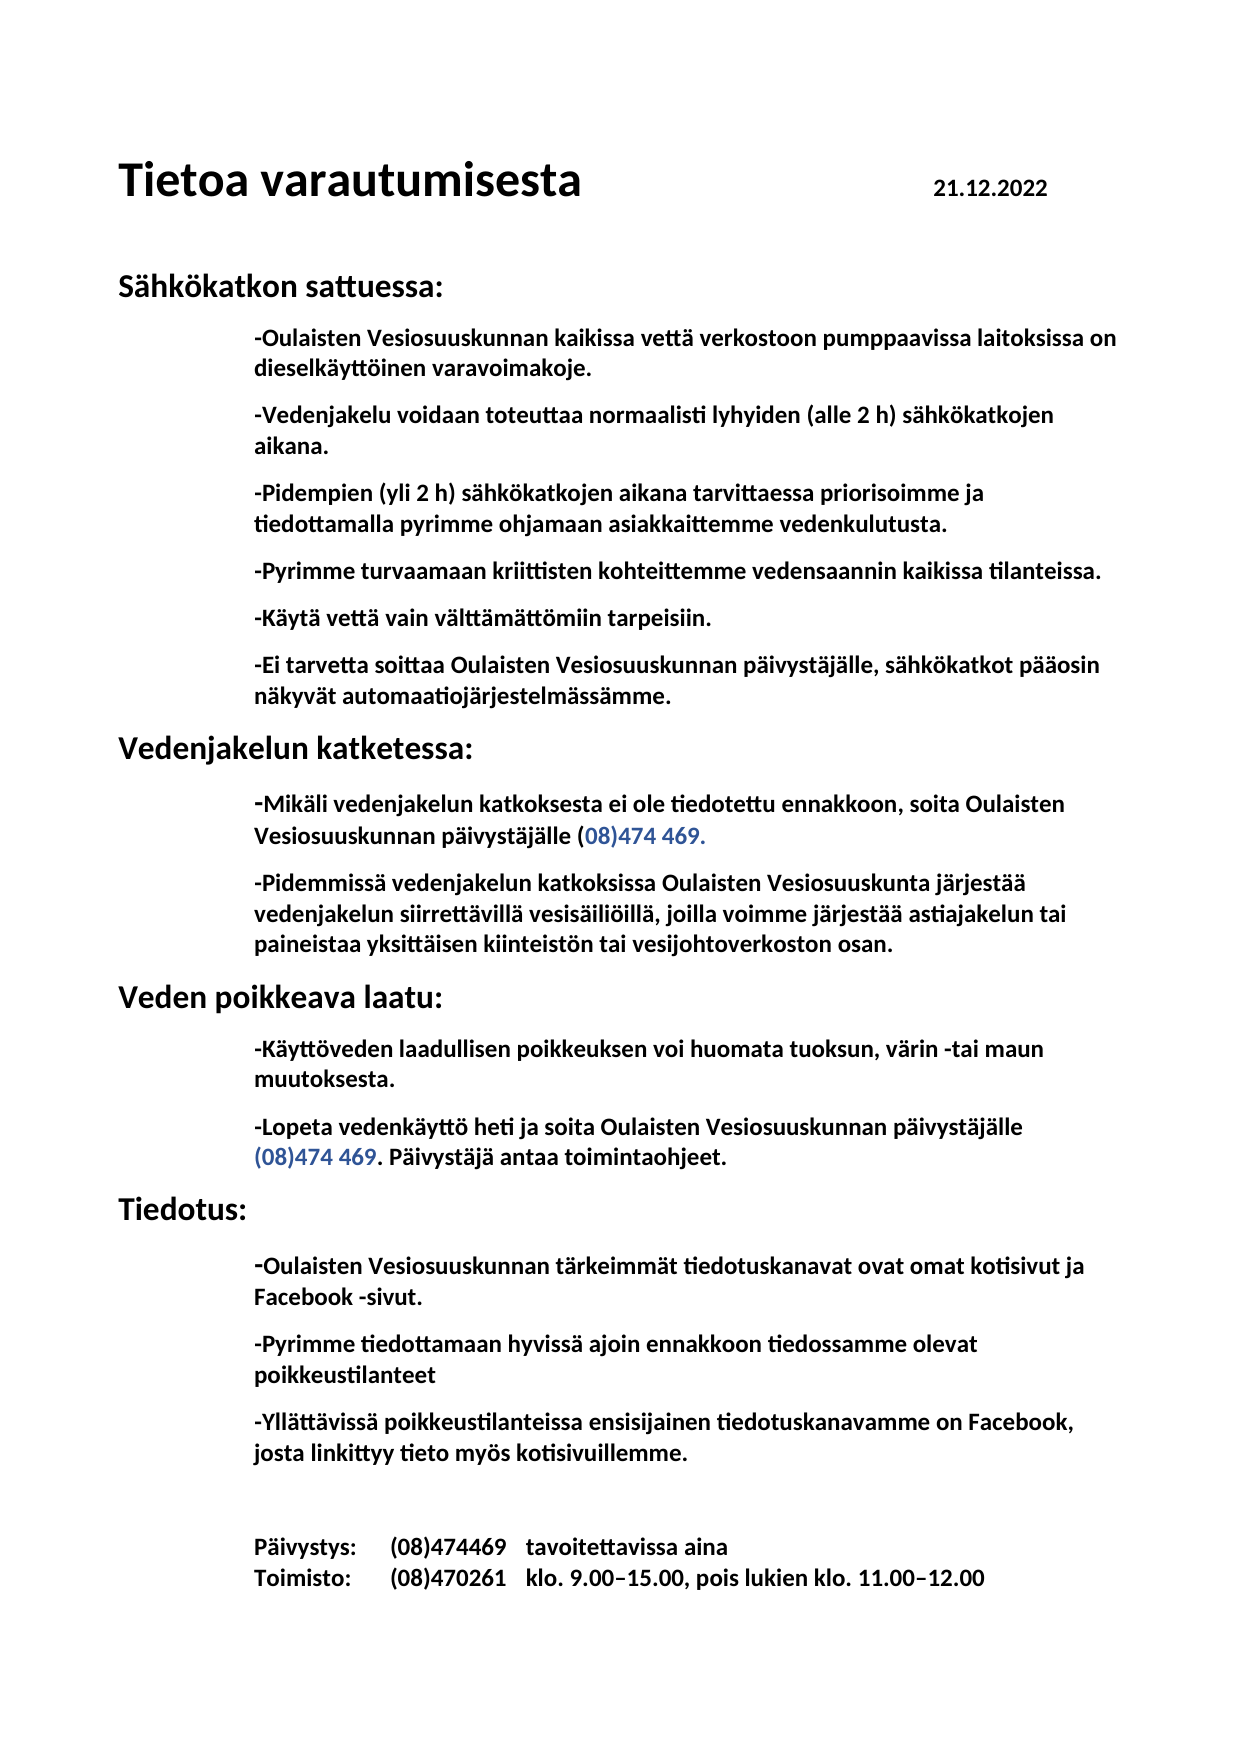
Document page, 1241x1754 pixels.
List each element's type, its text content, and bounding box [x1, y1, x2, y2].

text -Ei tarvetta soittaa Oulaisten Vesiosuuskunnan päivystäjälle, sähkökatkot pääosin näkyvät automaatiojärjestelmässämme. [254, 649, 1122, 711]
text Sähkökatkon sattuessa: [118, 264, 1122, 305]
text -Lopeta vedenkäyttö heti ja soita Oulaisten Vesiosuuskunnan päivystäjälle (08)474 469. Päivystäjä antaa toimintaohjeet. [254, 1111, 1122, 1172]
text -Pidemmissä vedenjakelun katkoksissa Oulaisten Vesiosuuskunta järjestää vedenjakelun siirrettävillä vesisäiliöillä, joilla voimme järjestää astiajakelun tai paineistaa yksittäisen kiinteistön tai vesijohtoverkoston osan. [254, 867, 1122, 959]
text -Oulaisten Vesiosuuskunnan tärkeimmät tiedotuskanavat ovat omat kotisivut ja Facebook -sivut. [254, 1246, 1122, 1312]
text -Käytä vettä vain välttämättömiin tarpeisiin. [254, 602, 1122, 633]
text -Mikäli vedenjakelun katkoksesta ei ole tiedotettu ennakkoon, soita Oulaisten Vesiosuuskunnan päivystäjälle (08)474 469. [254, 784, 1122, 851]
text Päivystys: (08)474469 tavoitettavissa aina [118, 1531, 1122, 1562]
text -Pidempien (yli 2 h) sähkökatkojen aikana tarvittaessa priorisoimme ja tiedottamalla pyrimme ohjamaan asiakkaittemme vedenkulutusta. [254, 477, 1122, 538]
text -Yllättävissä poikkeustilanteissa ensisijainen tiedotuskanavamme on Facebook, josta linkittyy tieto myös kotisivuillemme. [254, 1406, 1122, 1467]
text -Oulaisten Vesiosuuskunnan kaikissa vettä verkostoon pumppaavissa laitoksissa on dieselkäyttöinen varavoimakoje. [254, 322, 1122, 383]
text -Vedenjakelu voidaan toteuttaa normaalisti lyhyiden (alle 2 h) sähkökatkojen aikana. [254, 400, 1122, 461]
text Veden poikkeava laatu: [118, 976, 1122, 1016]
text -Pyrimme tiedottamaan hyvissä ajoin ennakkoon tiedossamme olevat poikkeustilanteet [254, 1329, 1122, 1390]
text Toimisto: (08)470261 klo. 9.00–15.00, pois lukien klo. 11.00–12.00 [118, 1562, 1122, 1592]
text Tiedotus: [118, 1188, 1122, 1229]
text Tietoa varautumisesta 21.12.2022 [118, 148, 1122, 264]
text -Käyttöveden laadullisen poikkeuksen voi huomata tuoksun, värin -tai maun muutoksesta. [254, 1033, 1122, 1094]
text -Pyrimme turvaamaan kriittisten kohteittemme vedensaannin kaikissa tilanteissa. [254, 555, 1122, 586]
text Vedenjakelun katketessa: [118, 727, 1122, 768]
